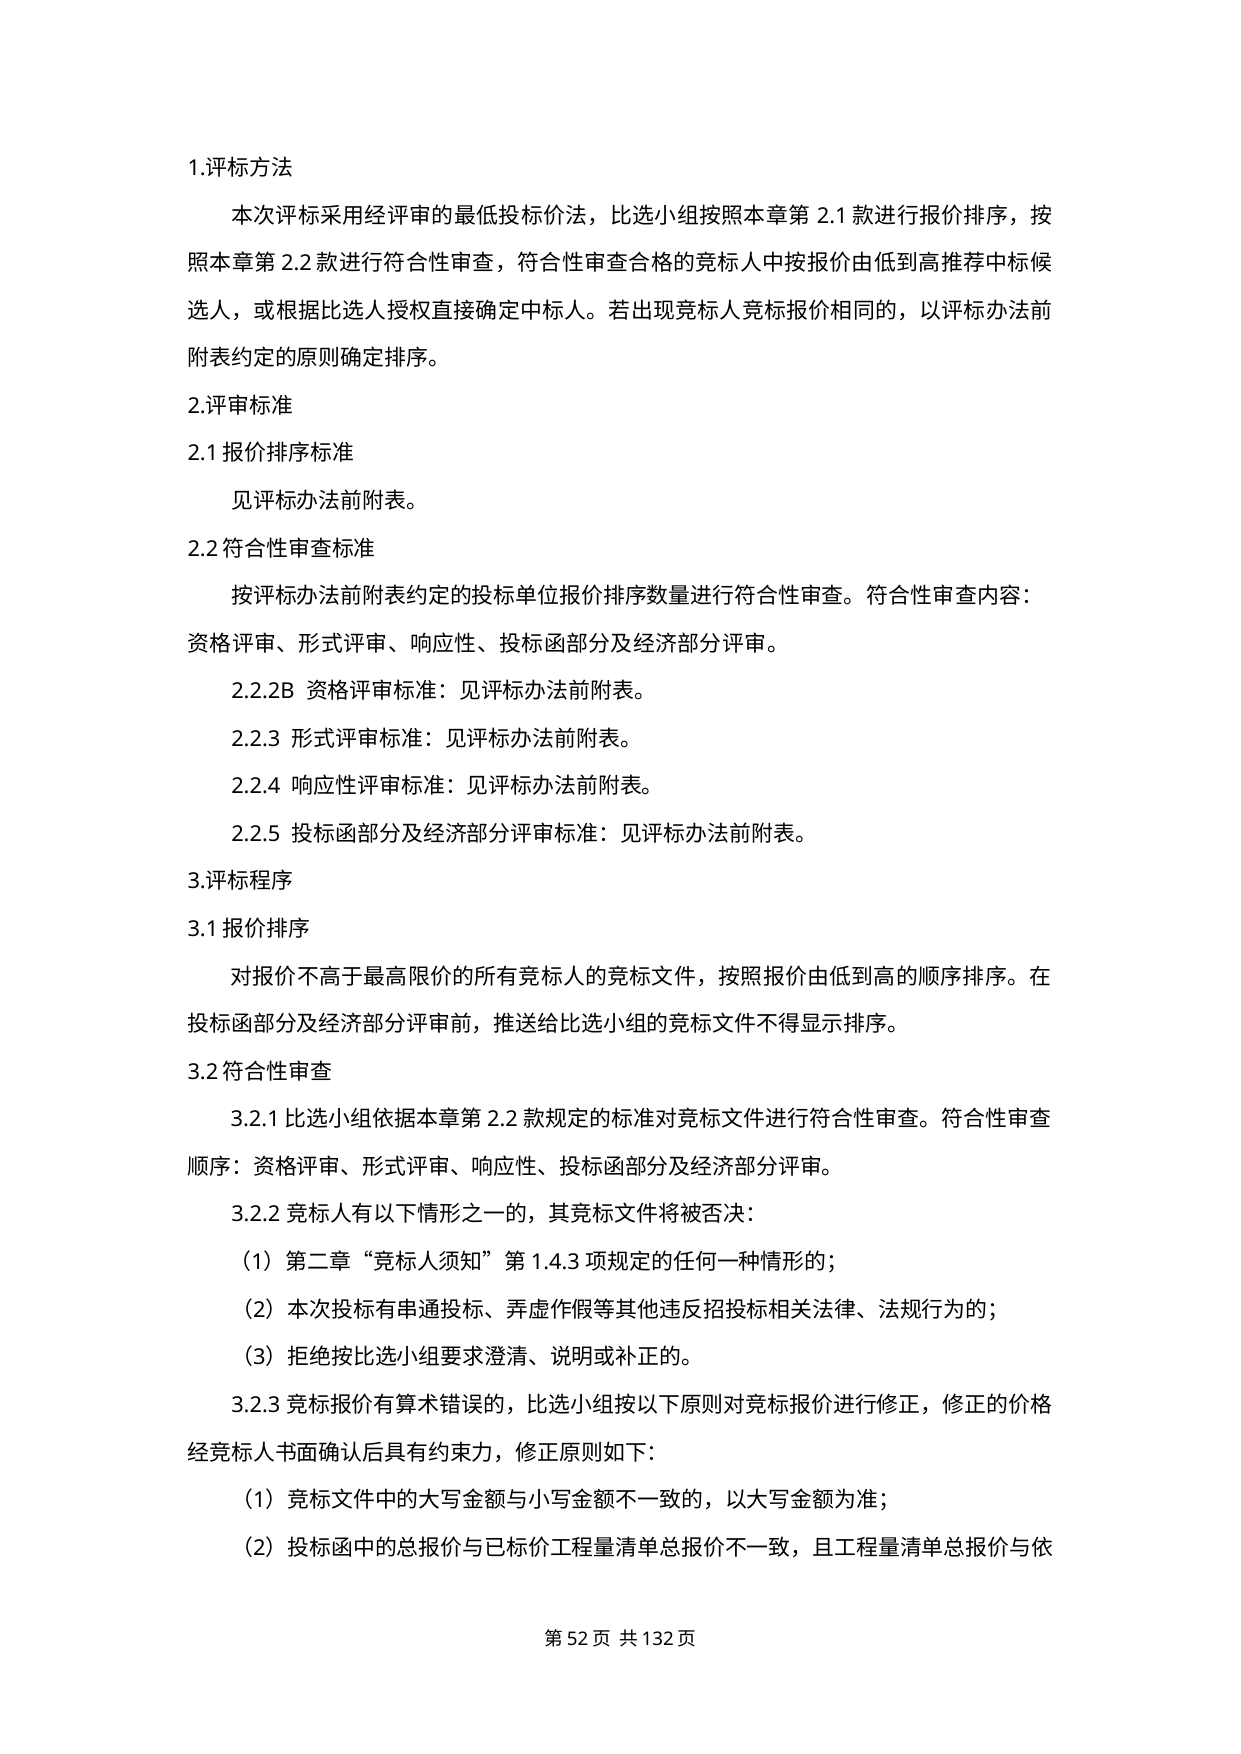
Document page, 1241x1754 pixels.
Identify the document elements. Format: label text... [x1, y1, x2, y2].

subtitle 3.评标程序 [187, 863, 1053, 895]
subtitle 2.评审标准 [187, 388, 1053, 419]
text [187, 1529, 1053, 1561]
text 2.1报价排序标准 [187, 435, 1053, 467]
text （1）第二章“竞标人须知”第1.4.3 项规定的任何一种情形的； [187, 1244, 1053, 1276]
text 2.2符合性审查标准 [187, 531, 1053, 562]
text 本次评标采用经评审的最低投标价法，比选小组按照本章第2.1款进行报价排序，按照本章第2.2款进行符合性审查，符合性审查合格的竞标人中按报价由低到高推荐中标候选人，或根据比选人授权直接确定中标人。若出现竞标人竞标报价相同的，以评标办法前附表约定的原则确定排序。 [187, 198, 1053, 372]
text 3.2.1比选小组依据本章第2.2 款规定的标准对竞标文件进行符合性审查。符合性审查顺序：资格评审、形式评审、响应性、投标函部分及经济部分评审。 [187, 1101, 1053, 1181]
text 按评标办法前附表约定的投标单位报价排序数量进行符合性审查。符合性审查内容：资格评审、形式评审、响应性、投标函部分及经济部分评审。 [187, 578, 1053, 657]
subtitle 1.评标方法 [187, 150, 1053, 182]
text 2.2.3 形式评审标准：见评标办法前附表。 [187, 721, 1053, 752]
text 2.2.5 投标函部分及经济部分评审标准：见评标办法前附表。 [187, 816, 1053, 848]
text 3.2符合性审查 [187, 1054, 1053, 1086]
text （3）拒绝按比选小组要求澄清、说明或补正的。 [187, 1339, 1053, 1371]
text （1）竞标文件中的大写金额与小写金额不一致的，以大写金额为准； [187, 1482, 1053, 1514]
text 3.2.2 竞标人有以下情形之一的，其竞标文件将被否决： [187, 1196, 1053, 1228]
text 2.2.4 响应性评审标准：见评标办法前附表。 [187, 768, 1053, 800]
text 3.1报价排序 [187, 911, 1053, 943]
text （2）本次投标有串通投标、弄虚作假等其他违反招投标相关法律、法规行为的； [187, 1292, 1053, 1323]
text 2.2.2B 资格评审标准：见评标办法前附表。 [187, 673, 1053, 705]
text 3.2.3 竞标报价有算术错误的，比选小组按以下原则对竞标报价进行修正，修正的价格经竞标人书面确认后具有约束力，修正原则如下： [187, 1387, 1053, 1466]
text 见评标办法前附表。 [187, 483, 1053, 515]
text 对报价不高于最高限价的所有竞标人的竞标文件，按照报价由低到高的顺序排序。在投标函部分及经济部分评审前，推送给比选小组的竞标文件不得显示排序。 [187, 959, 1053, 1038]
